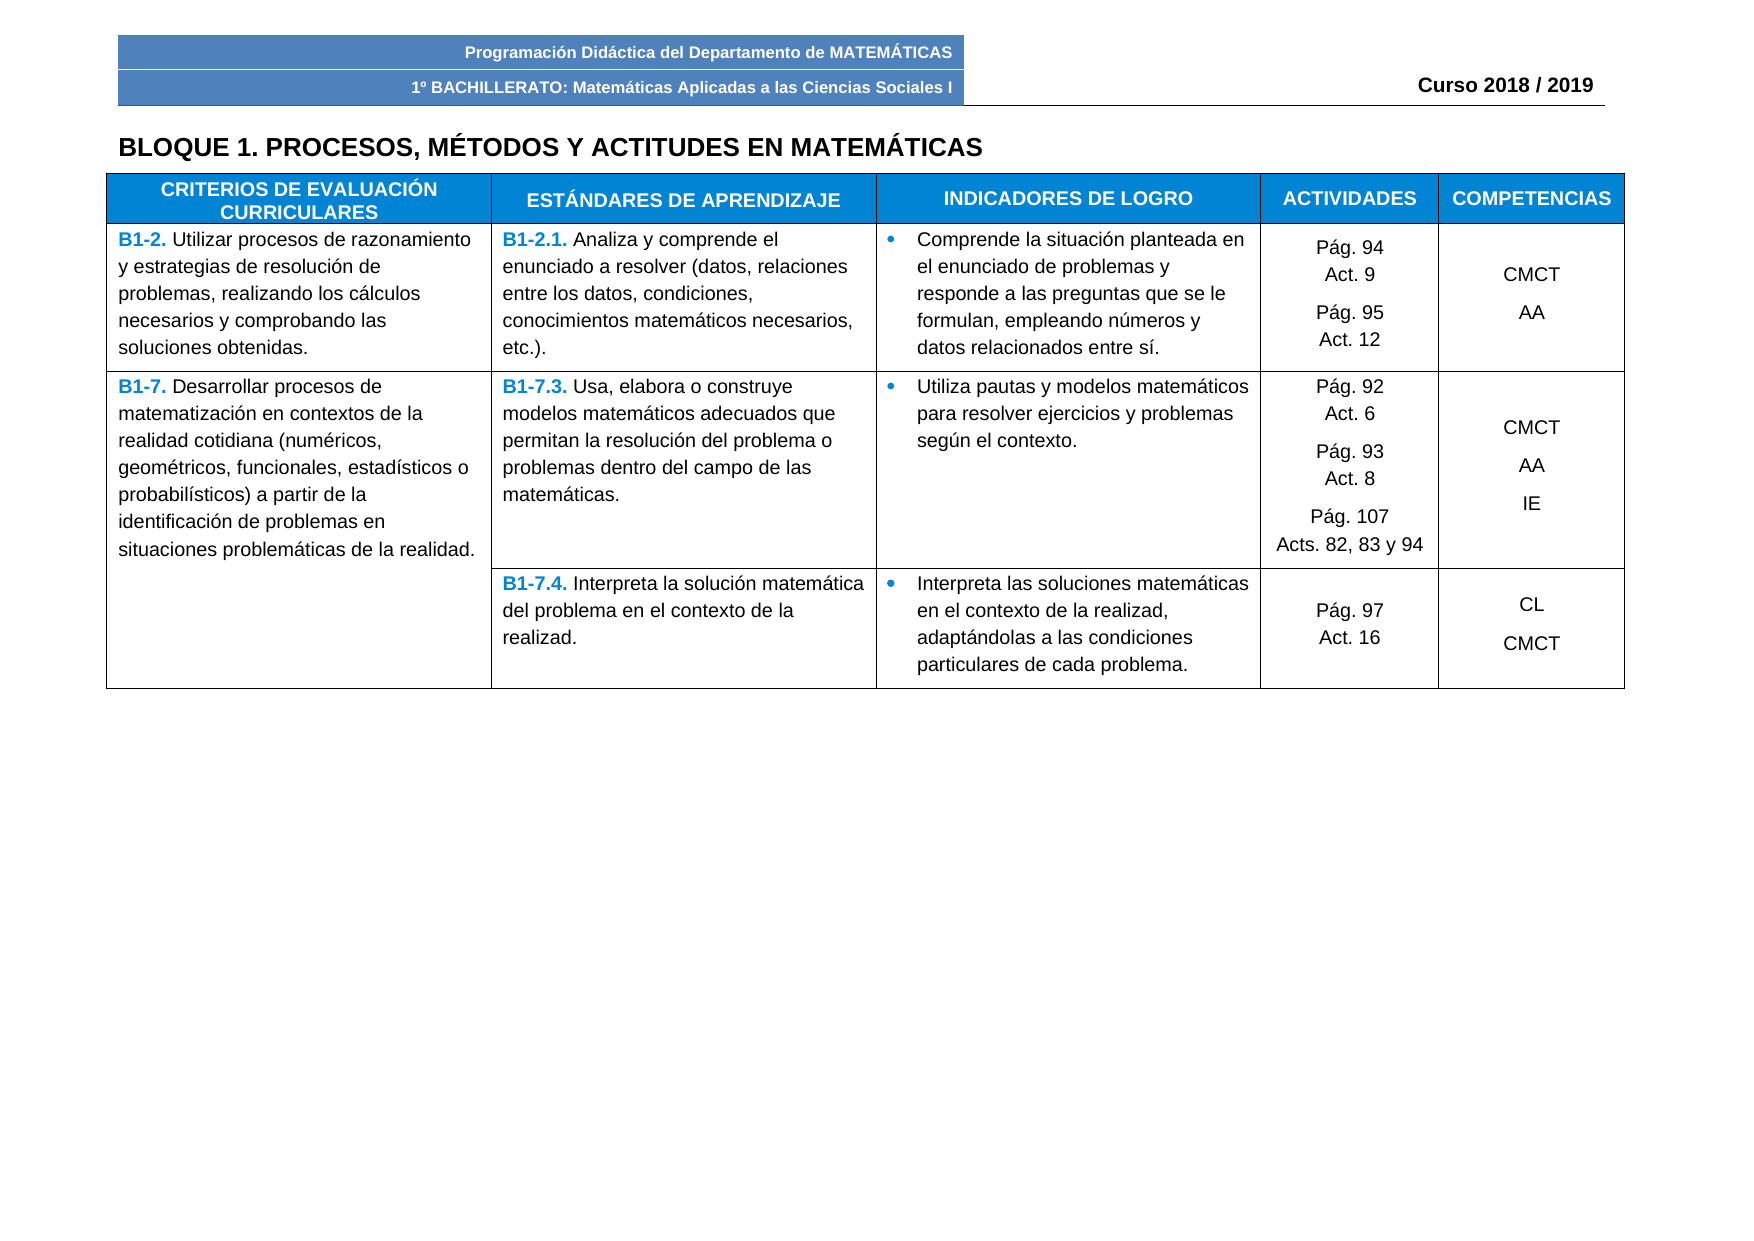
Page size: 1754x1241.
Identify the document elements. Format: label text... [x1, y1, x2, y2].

table_cell B1-7. Desarrollar procesos de matematización en contextos de la realidad cotidiana (numéricos, geométricos, funcionales, estadísticos o probabilísticos) a partir de la identificación de problemas en situaciones problemáticas de la realidad. [107, 372, 491, 688]
table_cell Pág. 97 Act. 16 [1261, 569, 1438, 688]
table_cell B1-7.3. Usa, elabora o construye modelos matemáticos adecuados que permitan la resolución del problema o problemas dentro del campo de las matemáticas. [492, 372, 876, 567]
table_cell B1-2.1. Analiza y comprende el enunciado a resolver (datos, relaciones entre los datos, condiciones, conocimientos matemáticos necesarios, etc.). [492, 224, 876, 371]
table_cell CL CMCT [1439, 569, 1624, 688]
text BLOQUE 1. PROCESOS, MÉTODOS Y ACTITUDES EN MATEMÁTICAS [118, 134, 1636, 162]
table_header INDICADORES DE LOGRO [877, 174, 1260, 223]
table_cell CMCT AA IE [1439, 372, 1624, 567]
table_header ACTIVIDADES [1261, 174, 1438, 223]
table_header CRITERIOS DE EVALUACIÓN CURRICULARES [107, 174, 491, 223]
table_header COMPETENCIAS [1439, 174, 1624, 223]
table_header ESTÁNDARES DE APRENDIZAJE [492, 174, 876, 223]
table_cell Pág. 92 Act. 6 Pág. 93 Act. 8 Pág. 107 Acts. 82, 83 y 94 [1261, 372, 1438, 567]
table_cell B1-2. Utilizar procesos de razonamiento y estrategias de resolución de problemas, realizando los cálculos necesarios y comprobando las soluciones obtenidas. [107, 224, 491, 371]
table_cell Interpreta las soluciones matemáticas en el contexto de la realizad, adaptándolas a las condiciones particulares de cada problema. [877, 569, 1260, 688]
table_cell B1-7.4. Interpreta la solución matemática del problema en el contexto de la realizad. [492, 569, 876, 688]
table_cell Comprende la situación planteada en el enunciado de problemas y responde a las preguntas que se le formulan, empleando números y datos relacionados entre sí. [877, 224, 1260, 371]
table_cell Pág. 94 Act. 9 Pág. 95 Act. 12 [1261, 224, 1438, 371]
table_cell CMCT AA [1439, 224, 1624, 371]
table_cell Utiliza pautas y modelos matemáticos para resolver ejercicios y problemas según el contexto. [877, 372, 1260, 567]
